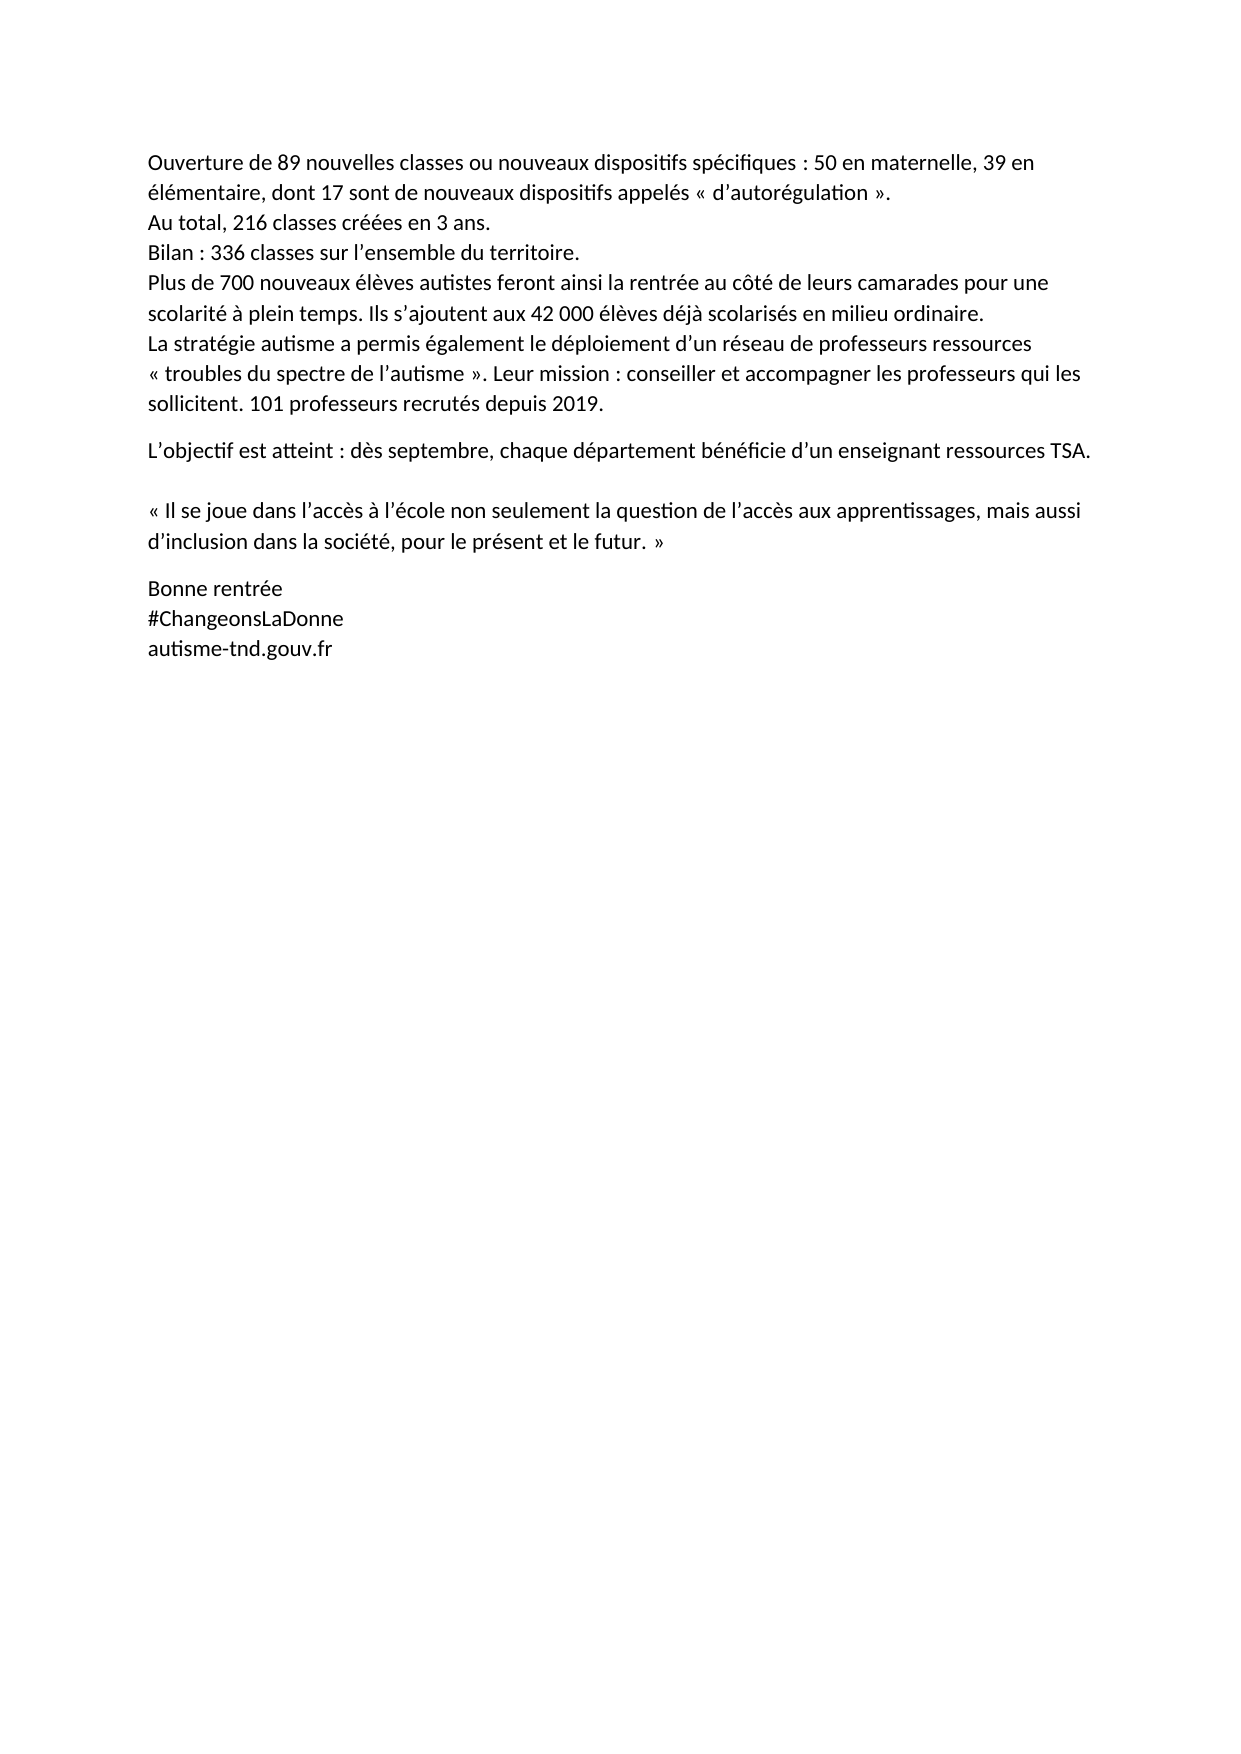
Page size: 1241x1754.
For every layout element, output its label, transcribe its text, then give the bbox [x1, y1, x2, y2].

text Ouverture de 89 nouvelles classes ou nouveaux dispositifs spécifiques : 50 en maternelle, 39 en élémentaire, dont 17 sont de nouveaux dispositifs appelés « d’autorégulation ». Au total, 216 classes créées en 3 ans. Bilan : 336 classes sur l’ensemble du territoire. Plus de 700 nouveaux élèves autistes feront ainsi la rentrée au côté de leurs camarades pour une scolarité à plein temps. Ils s’ajoutent aux 42 000 élèves déjà scolarisés en milieu ordinaire. La stratégie autisme a permis également le déploiement d’un réseau de professeurs ressources « troubles du spectre de l’autisme ». Leur mission : conseiller et accompagner les professeurs qui les sollicitent. 101 professeurs recrutés depuis 2019. [148, 148, 1093, 417]
text L’objectif est atteint : dès septembre, chaque département bénéficie d’un enseignant ressources TSA. « Il se joue dans l’accès à l’école non seulement la question de l’accès aux apprentissages, mais aussi d’inclusion dans la société, pour le présent et le futur. » [148, 436, 1093, 555]
text Bonne rentrée #ChangeonsLaDonne autisme-tnd.gouv.fr [148, 574, 1093, 662]
